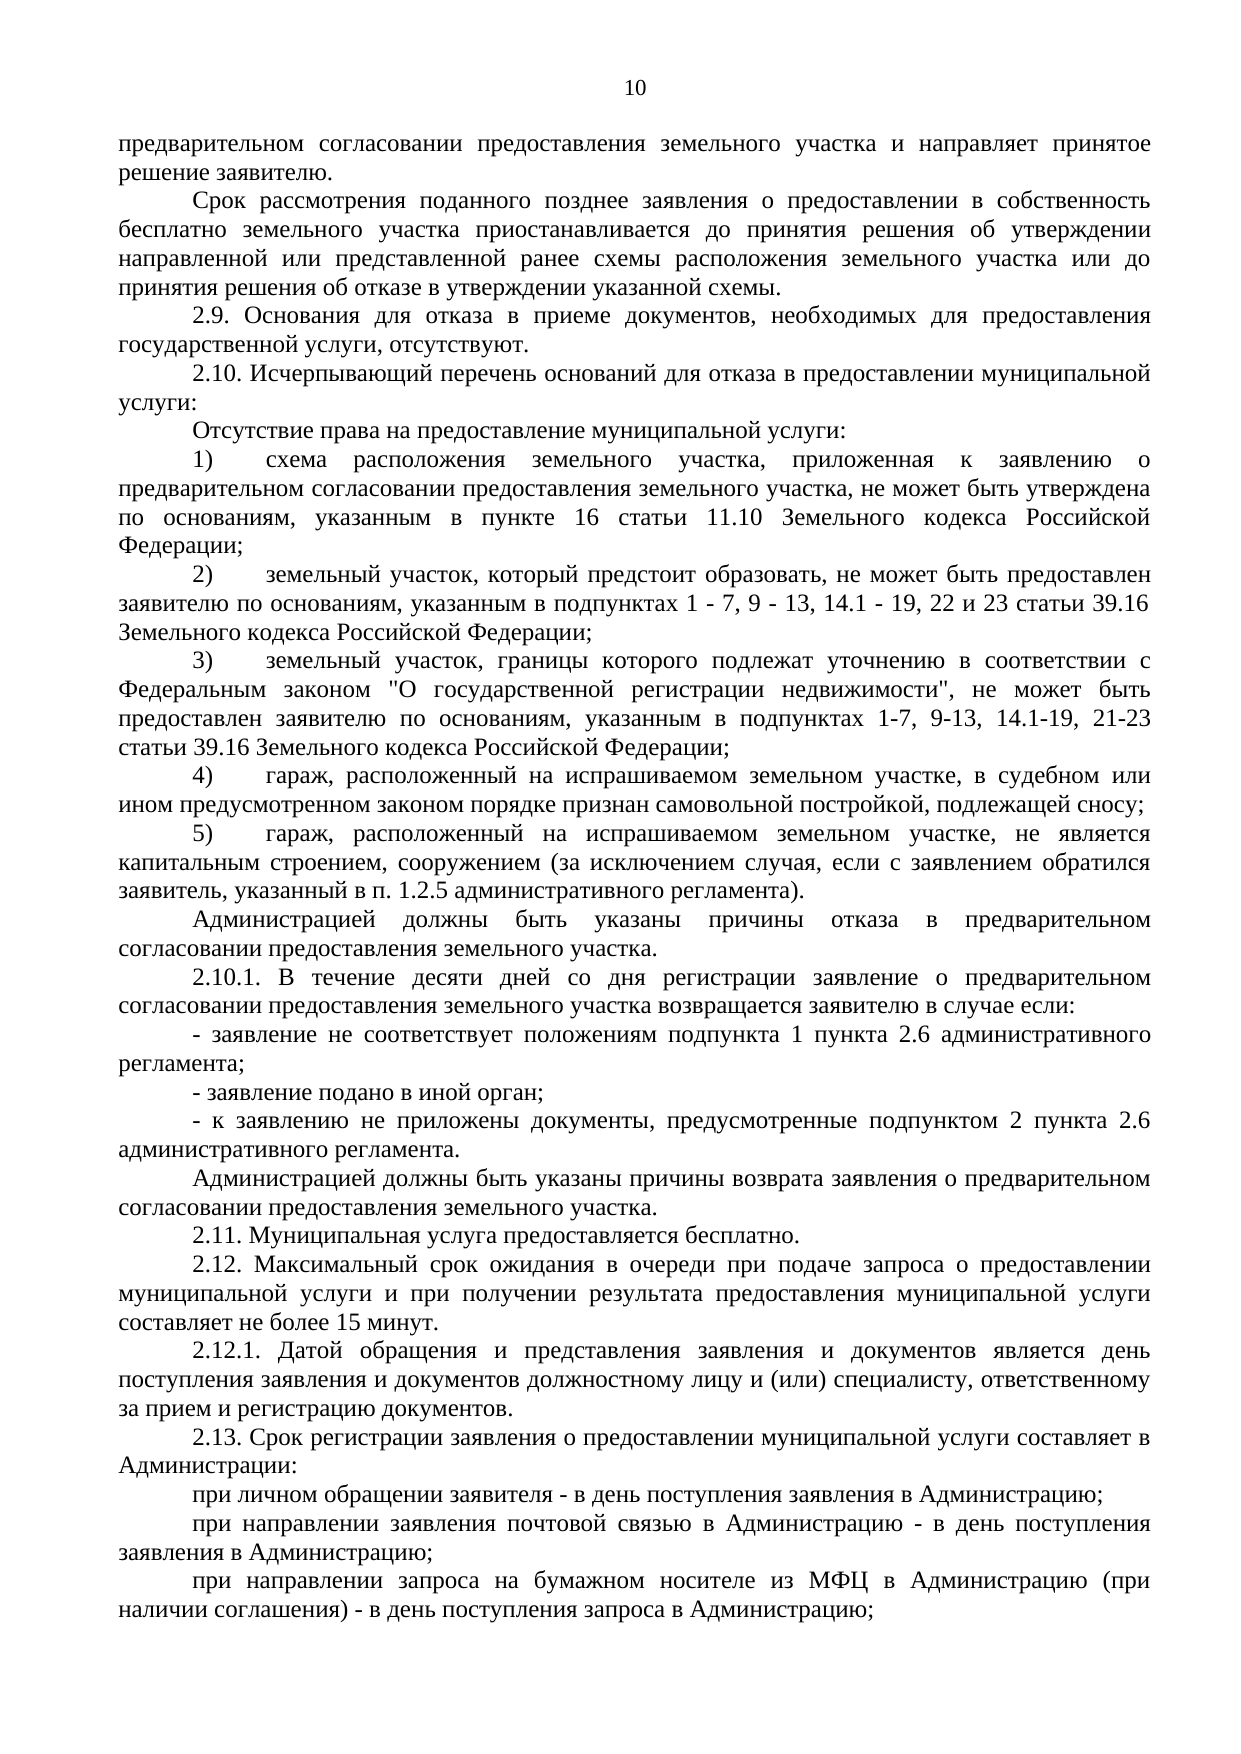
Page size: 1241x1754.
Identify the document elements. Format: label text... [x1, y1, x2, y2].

text 2.12.1. Датой обращения и представления заявления и документов является день поступления заявления и документов должностному лицу и (или) специалисту, ответственному за прием и регистрацию документов. [118, 1336, 1152, 1422]
text - к заявлению не приложены документы, предусмотренные подпунктом 2 пункта 2.6 административного регламента. [118, 1106, 1152, 1163]
text 2.10.1. В течение десяти дней со дня регистрации заявление о предварительном согласовании предоставления земельного участка возвращается заявителю в случае если: [118, 962, 1152, 1019]
text при личном обращении заявителя - в день поступления заявления в Администрацию; [118, 1479, 1152, 1508]
text - заявление подано в иной орган; [118, 1077, 1152, 1106]
text при направлении запроса на бумажном носителе из МФЦ в Администрацию (при наличии соглашения) - в день поступления запроса в Администрацию; [118, 1566, 1152, 1623]
list земельный участок, который предстоит образовать, не может быть предоставлен заявителю по основаниям, указанным в подпунктах 1 - 7, 9 - 13, 14.1 - 19, 22 и 23 статьи 39.16 Земельного кодекса Российской Федерации; [118, 559, 1152, 646]
list гараж, расположенный на испрашиваемом земельном участке, в судебном или ином предусмотренном законом порядке признан самовольной постройкой, подлежащей сносу; [118, 761, 1152, 818]
text 2.12. Максимальный срок ожидания в очереди при подаче запроса о предоставлении муниципальной услуги и при получении результата предоставления муниципальной услуги составляет не более 15 минут. [118, 1249, 1152, 1336]
text 2.13. Срок регистрации заявления о предоставлении муниципальной услуги составляет в Администрации: [118, 1422, 1152, 1479]
list схема расположения земельного участка, приложенная к заявлению о предварительном согласовании предоставления земельного участка, не может быть утверждена по основаниям, указанным в пункте 16 статьи 11.10 Земельного кодекса Российской Федерации; [118, 444, 1152, 559]
text Администрацией должны быть указаны причины возврата заявления о предварительном согласовании предоставления земельного участка. [118, 1163, 1152, 1221]
text 2.10. Исчерпывающий перечень оснований для отказа в предоставлении муниципальной услуги: [118, 358, 1152, 416]
text 2.11. Муниципальная услуга предоставляется бесплатно. [118, 1221, 1152, 1249]
text Срок рассмотрения поданного позднее заявления о предоставлении в собственность бесплатно земельного участка приостанавливается до принятия решения об утверждении направленной или представленной ранее схемы расположения земельного участка или до принятия решения об отказе в утверждении указанной схемы. [118, 186, 1152, 301]
list гараж, расположенный на испрашиваемом земельном участке, не является капитальным строением, сооружением (за исключением случая, если с заявлением обратился заявитель, указанный в п. 1.2.5 административного регламента). [118, 818, 1152, 904]
text - заявление не соответствует положениям подпункта 1 пункта 2.6 административного регламента; [118, 1019, 1152, 1077]
text при направлении заявления почтовой связью в Администрацию - в день поступления заявления в Администрацию; [118, 1508, 1152, 1566]
text Отсутствие права на предоставление муниципальной услуги: [118, 416, 1152, 444]
text 2.9. Основания для отказа в приеме документов, необходимых для предоставления государственной услуги, отсутствуют. [118, 301, 1152, 358]
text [118, 128, 1152, 186]
text Администрацией должны быть указаны причины отказа в предварительном согласовании предоставления земельного участка. [118, 904, 1152, 962]
list земельный участок, границы которого подлежат уточнению в соответствии с Федеральным законом "О государственной регистрации недвижимости", не может быть предоставлен заявителю по основаниям, указанным в подпунктах 1-7, 9-13, 14.1-19, 21-23 статьи 39.16 Земельного кодекса Российской Федерации; [118, 646, 1152, 761]
